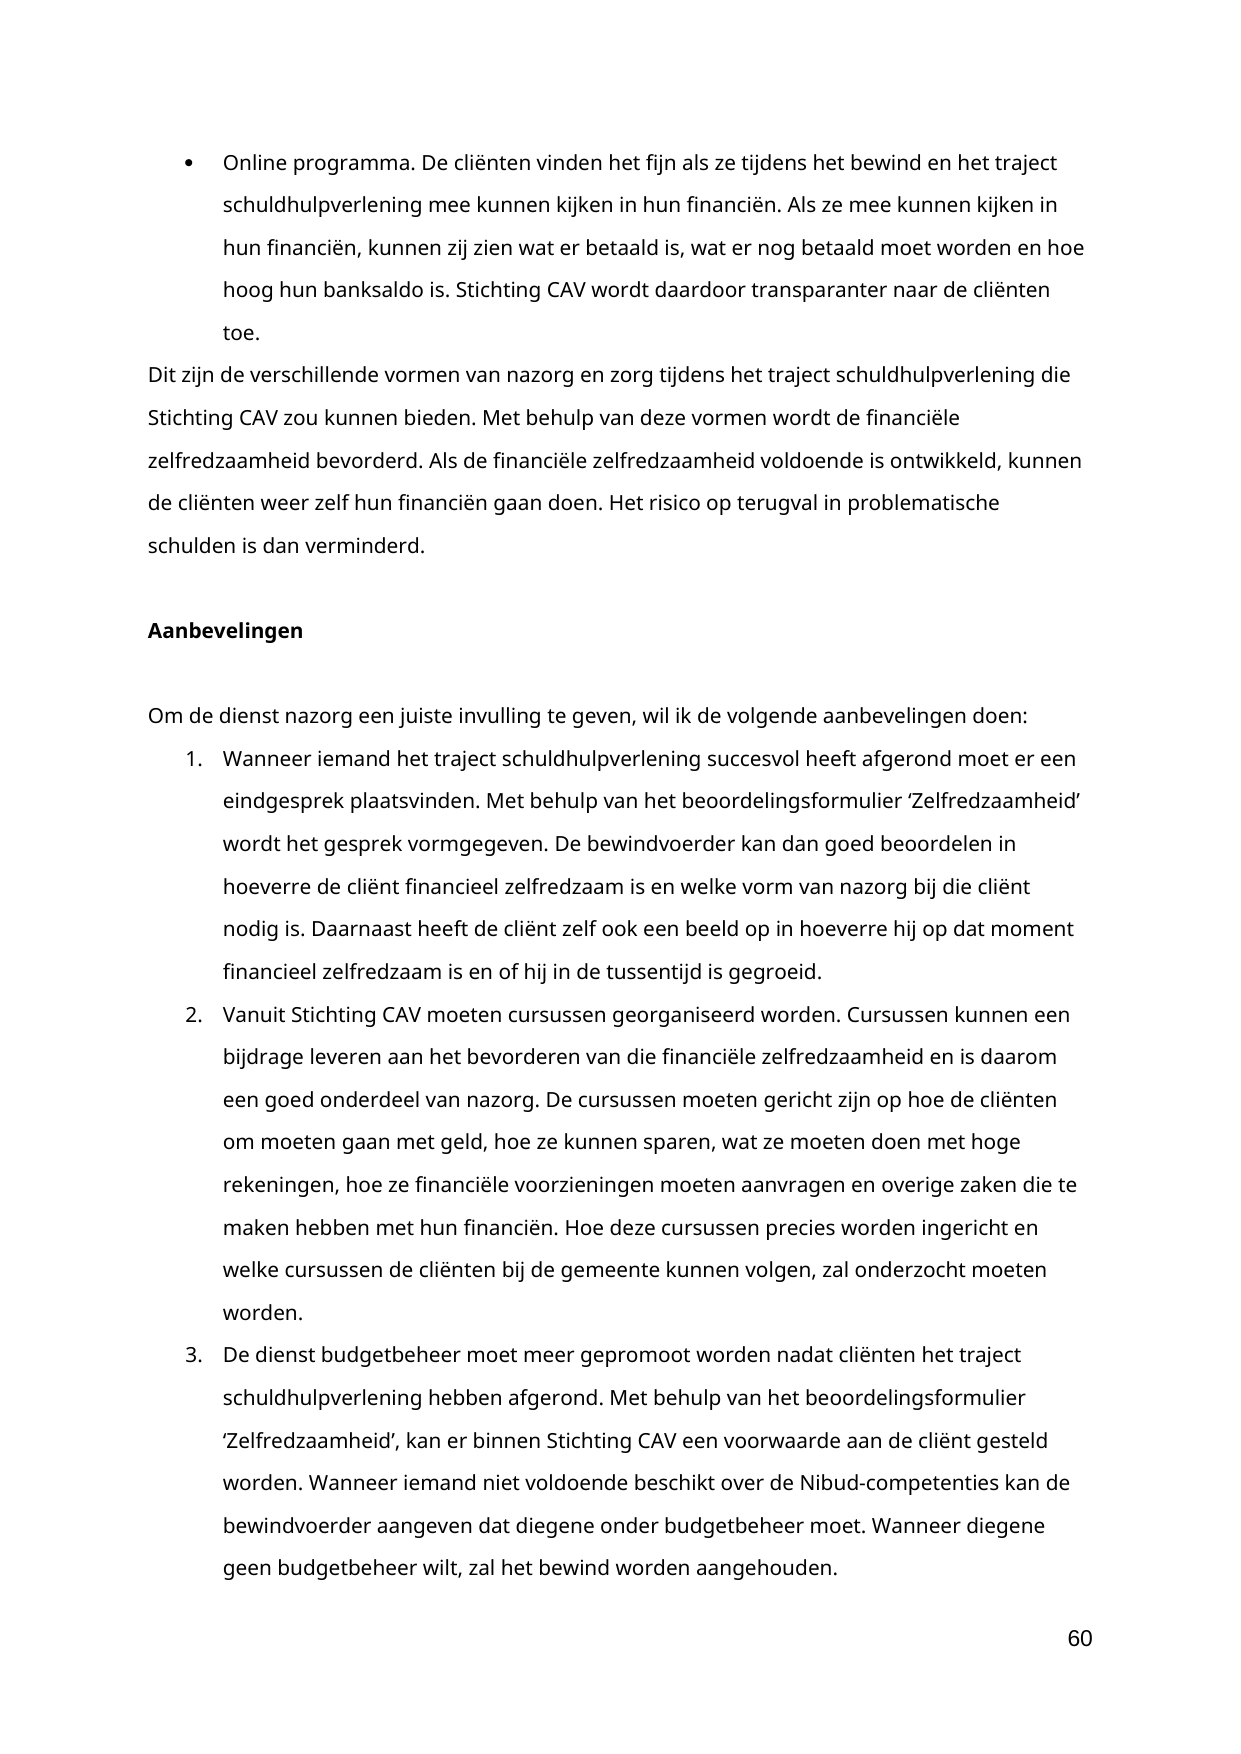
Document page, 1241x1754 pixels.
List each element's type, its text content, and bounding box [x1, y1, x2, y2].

list Wanneer iemand het traject schuldhulpverlening succesvol heeft afgerond moet er een eindgesprek plaatsvinden. Met behulp van het beoordelingsformulier ‘Zelfredzaamheid’ wordt het gesprek vormgegeven. De bewindvoerder kan dan goed beoordelen in hoeverre de cliënt financieel zelfredzaam is en welke vorm van nazorg bij die cliënt nodig is. Daarnaast heeft de cliënt zelf ook een beeld op in hoeverre hij op dat moment financieel zelfredzaam is en of hij in de tussentijd is gegroeid. [185, 744, 1093, 986]
text Om de dienst nazorg een juiste invulling te geven, wil ik de volgende aanbevelingen doen: [148, 701, 1093, 730]
list Vanuit Stichting CAV moeten cursussen georganiseerd worden. Cursussen kunnen een bijdrage leveren aan het bevorderen van die financiële zelfredzaamheid en is daarom een goed onderdeel van nazorg. De cursussen moeten gericht zijn op hoe de cliënten om moeten gaan met geld, hoe ze kunnen sparen, wat ze moeten doen met hoge rekeningen, hoe ze financiële voorzieningen moeten aanvragen en overige zaken die te maken hebben met hun financiën. Hoe deze cursussen precies worden ingericht en welke cursussen de cliënten bij de gemeente kunnen volgen, zal onderzocht moeten worden. [185, 1000, 1093, 1326]
list De dienst budgetbeheer moet meer gepromoot worden nadat cliënten het traject schuldhulpverlening hebben afgerond. Met behulp van het beoordelingsformulier ‘Zelfredzaamheid’, kan er binnen Stichting CAV een voorwaarde aan de cliënt gesteld worden. Wanneer iemand niet voldoende beschikt over de Nibud-competenties kan de bewindvoerder aangeven dat diegene onder budgetbeheer moet. Wanneer diegene geen budgetbeheer wilt, zal het bewind worden aangehouden. [185, 1341, 1093, 1582]
list Online programma. De cliënten vinden het fijn als ze tijdens het bewind en het traject schuldhulpverlening mee kunnen kijken in hun financiën. Als ze mee kunnen kijken in hun financiën, kunnen zij zien wat er betaald is, wat er nog betaald moet worden en hoe hoog hun banksaldo is. Stichting CAV wordt daardoor transparanter naar de cliënten toe. [185, 148, 1093, 346]
text Aanbevelingen [148, 616, 1093, 645]
text Dit zijn de verschillende vormen van nazorg en zorg tijdens het traject schuldhulpverlening die Stichting CAV zou kunnen bieden. Met behulp van deze vormen wordt de financiële zelfredzaamheid bevorderd. Als de financiële zelfredzaamheid voldoende is ontwikkeld, kunnen de cliënten weer zelf hun financiën gaan doen. Het risico op terugval in problematische schulden is dan verminderd. [148, 361, 1093, 559]
